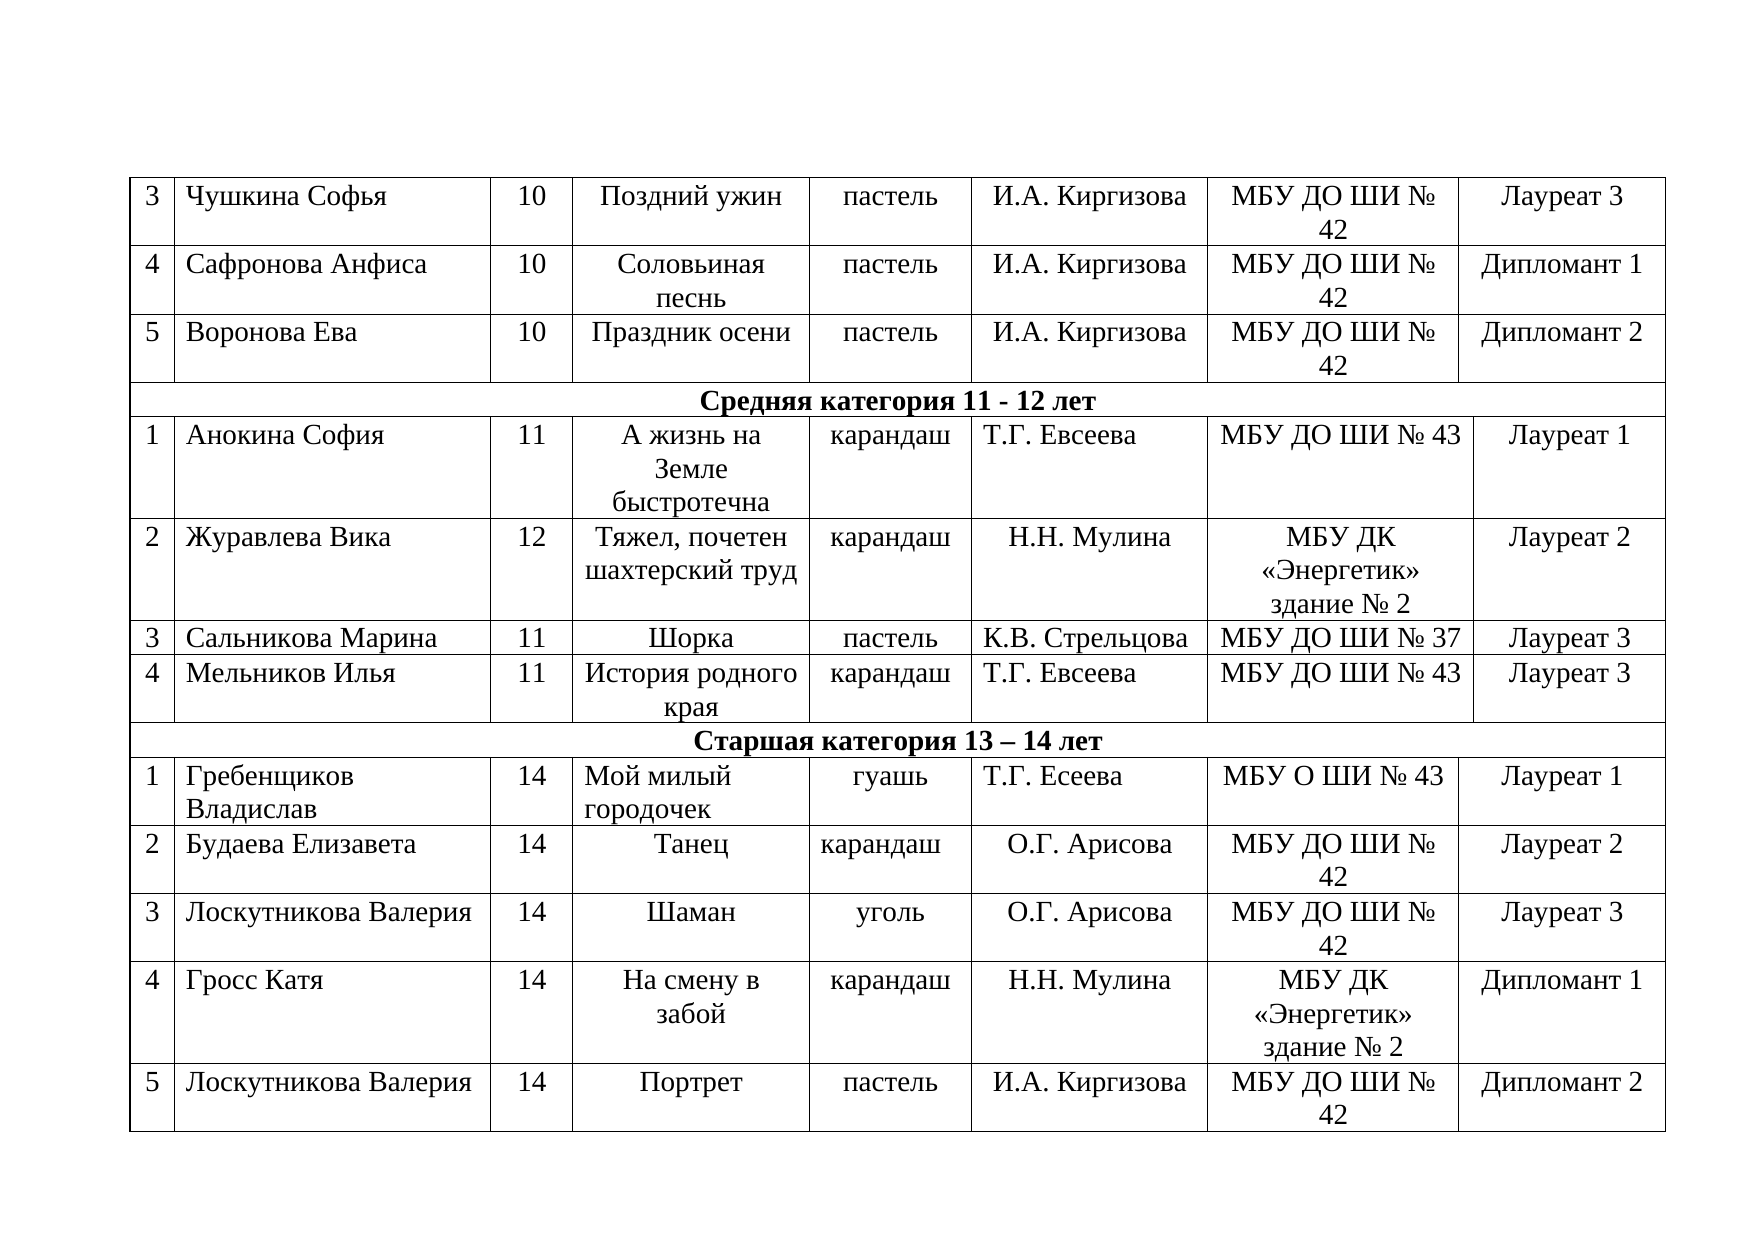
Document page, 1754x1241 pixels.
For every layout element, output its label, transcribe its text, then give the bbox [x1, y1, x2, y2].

table_cell Чушкина Софья [175, 178, 490, 245]
table_cell Журавлева Вика [175, 519, 490, 619]
table_cell 5 [131, 1064, 174, 1131]
table_cell Сальникова Марина [175, 621, 490, 654]
table_cell Шаман [573, 894, 809, 961]
table_cell МБУ ДО ШИ № 42 [1208, 178, 1458, 245]
table_cell МБУ ДО ШИ № 42 [1208, 894, 1458, 961]
table_cell Портрет [573, 1064, 809, 1131]
table_cell На смену в забой [573, 962, 809, 1063]
table_cell 4 [131, 655, 174, 722]
table_cell МБУ ДО ШИ № 42 [1208, 826, 1458, 893]
table_cell уголь [810, 894, 971, 961]
table_cell 5 [131, 315, 174, 382]
table_cell Дипломант 1 [1459, 246, 1665, 313]
table_cell Соловьиная песнь [573, 246, 809, 313]
table_cell Т.Г. Есеева [972, 758, 1207, 825]
table_cell Лауреат 2 [1474, 519, 1665, 619]
table_cell Лауреат 1 [1459, 758, 1665, 825]
table_cell 10 [491, 246, 572, 313]
table_cell Дипломант 2 [1459, 315, 1665, 382]
table_cell Мельников Илья [175, 655, 490, 722]
table_cell Сафронова Анфиса [175, 246, 490, 313]
table_cell 14 [491, 962, 572, 1063]
table_cell Т.Г. Евсеева [972, 655, 1207, 722]
table_cell Лауреат 3 [1459, 894, 1665, 961]
table_cell Дипломант 1 [1459, 962, 1665, 1063]
table_cell 14 [491, 826, 572, 893]
table_cell МБУ ДК «Энергетик» здание № 2 [1208, 519, 1473, 619]
table_cell Т.Г. Евсеева [972, 417, 1207, 518]
table_cell 1 [131, 417, 174, 518]
table_cell 2 [131, 519, 174, 619]
table_cell Н.Н. Мулина [972, 962, 1207, 1063]
table_cell МБУ ДО ШИ № 37 [1208, 621, 1473, 654]
table_cell Воронова Ева [175, 315, 490, 382]
table_cell А жизнь на Земле быстротечна [573, 417, 809, 518]
table_cell О.Г. Арисова [972, 826, 1207, 893]
table_cell К.В. Стрельцова [972, 621, 1207, 654]
table_cell Шорка [573, 621, 809, 654]
table_cell 3 [131, 894, 174, 961]
table_cell Средняя категория 11 - 12 лет [131, 383, 1665, 416]
table_cell МБУ ДО ШИ № 43 [1208, 417, 1473, 518]
table_cell пастель [810, 315, 971, 382]
table_cell Лауреат 3 [1474, 621, 1665, 654]
table_cell Лоскутникова Валерия [175, 894, 490, 961]
table_cell Лауреат 1 [1474, 417, 1665, 518]
table_cell О.Г. Арисова [972, 894, 1207, 961]
table_cell И.А. Киргизова [972, 178, 1207, 245]
table_cell Старшая категория 13 – 14 лет [131, 723, 1665, 757]
table_cell 4 [131, 962, 174, 1063]
table_cell 11 [491, 655, 572, 722]
table_cell карандаш [810, 417, 971, 518]
table_cell МБУ ДО ШИ № 43 [1208, 655, 1473, 722]
table_cell карандаш [810, 962, 971, 1063]
table_cell МБУ О ШИ № 43 [1208, 758, 1458, 825]
table_cell Лоскутникова Валерия [175, 1064, 490, 1131]
table_cell 3 [131, 178, 174, 245]
table_cell Лауреат 3 [1474, 655, 1665, 722]
table_cell Будаева Елизавета [175, 826, 490, 893]
table_cell пастель [810, 621, 971, 654]
table_cell История родного края [573, 655, 809, 722]
table_cell Мой милый городочек [573, 758, 809, 825]
table_cell 10 [491, 315, 572, 382]
table_cell Дипломант 2 [1459, 1064, 1665, 1131]
table_cell пастель [810, 178, 971, 245]
table_cell 2 [131, 826, 174, 893]
table_cell 12 [491, 519, 572, 619]
table_cell И.А. Киргизова [972, 1064, 1207, 1131]
table_cell Тяжел, почетен шахтерский труд [573, 519, 809, 619]
table_cell пастель [810, 1064, 971, 1131]
table_cell карандаш [810, 519, 971, 619]
table_cell Танец [573, 826, 809, 893]
table_cell 1 [131, 758, 174, 825]
table_cell пастель [810, 246, 971, 313]
table_cell 14 [491, 894, 572, 961]
table_cell И.А. Киргизова [972, 246, 1207, 313]
table_cell карандаш [810, 655, 971, 722]
table_cell 14 [491, 1064, 572, 1131]
table_cell Поздний ужин [573, 178, 809, 245]
table_cell Н.Н. Мулина [972, 519, 1207, 619]
table_cell 10 [491, 178, 572, 245]
table_cell МБУ ДО ШИ № 42 [1208, 315, 1458, 382]
table_cell И.А. Киргизова [972, 315, 1207, 382]
table_cell 11 [491, 417, 572, 518]
table_cell МБУ ДК «Энергетик» здание № 2 [1208, 962, 1458, 1063]
table_cell гуашь [810, 758, 971, 825]
table_cell карандаш [810, 826, 971, 893]
table_cell Лауреат 2 [1459, 826, 1665, 893]
table_cell МБУ ДО ШИ № 42 [1208, 1064, 1458, 1131]
table_cell Анокина София [175, 417, 490, 518]
table_cell 14 [491, 758, 572, 825]
table_cell 11 [491, 621, 572, 654]
table_cell Гросс Катя [175, 962, 490, 1063]
table_cell 4 [131, 246, 174, 313]
table_cell Лауреат 3 [1459, 178, 1665, 245]
table_cell 3 [131, 621, 174, 654]
table_cell МБУ ДО ШИ № 42 [1208, 246, 1458, 313]
table_cell Праздник осени [573, 315, 809, 382]
table_cell Гребенщиков Владислав [175, 758, 490, 825]
